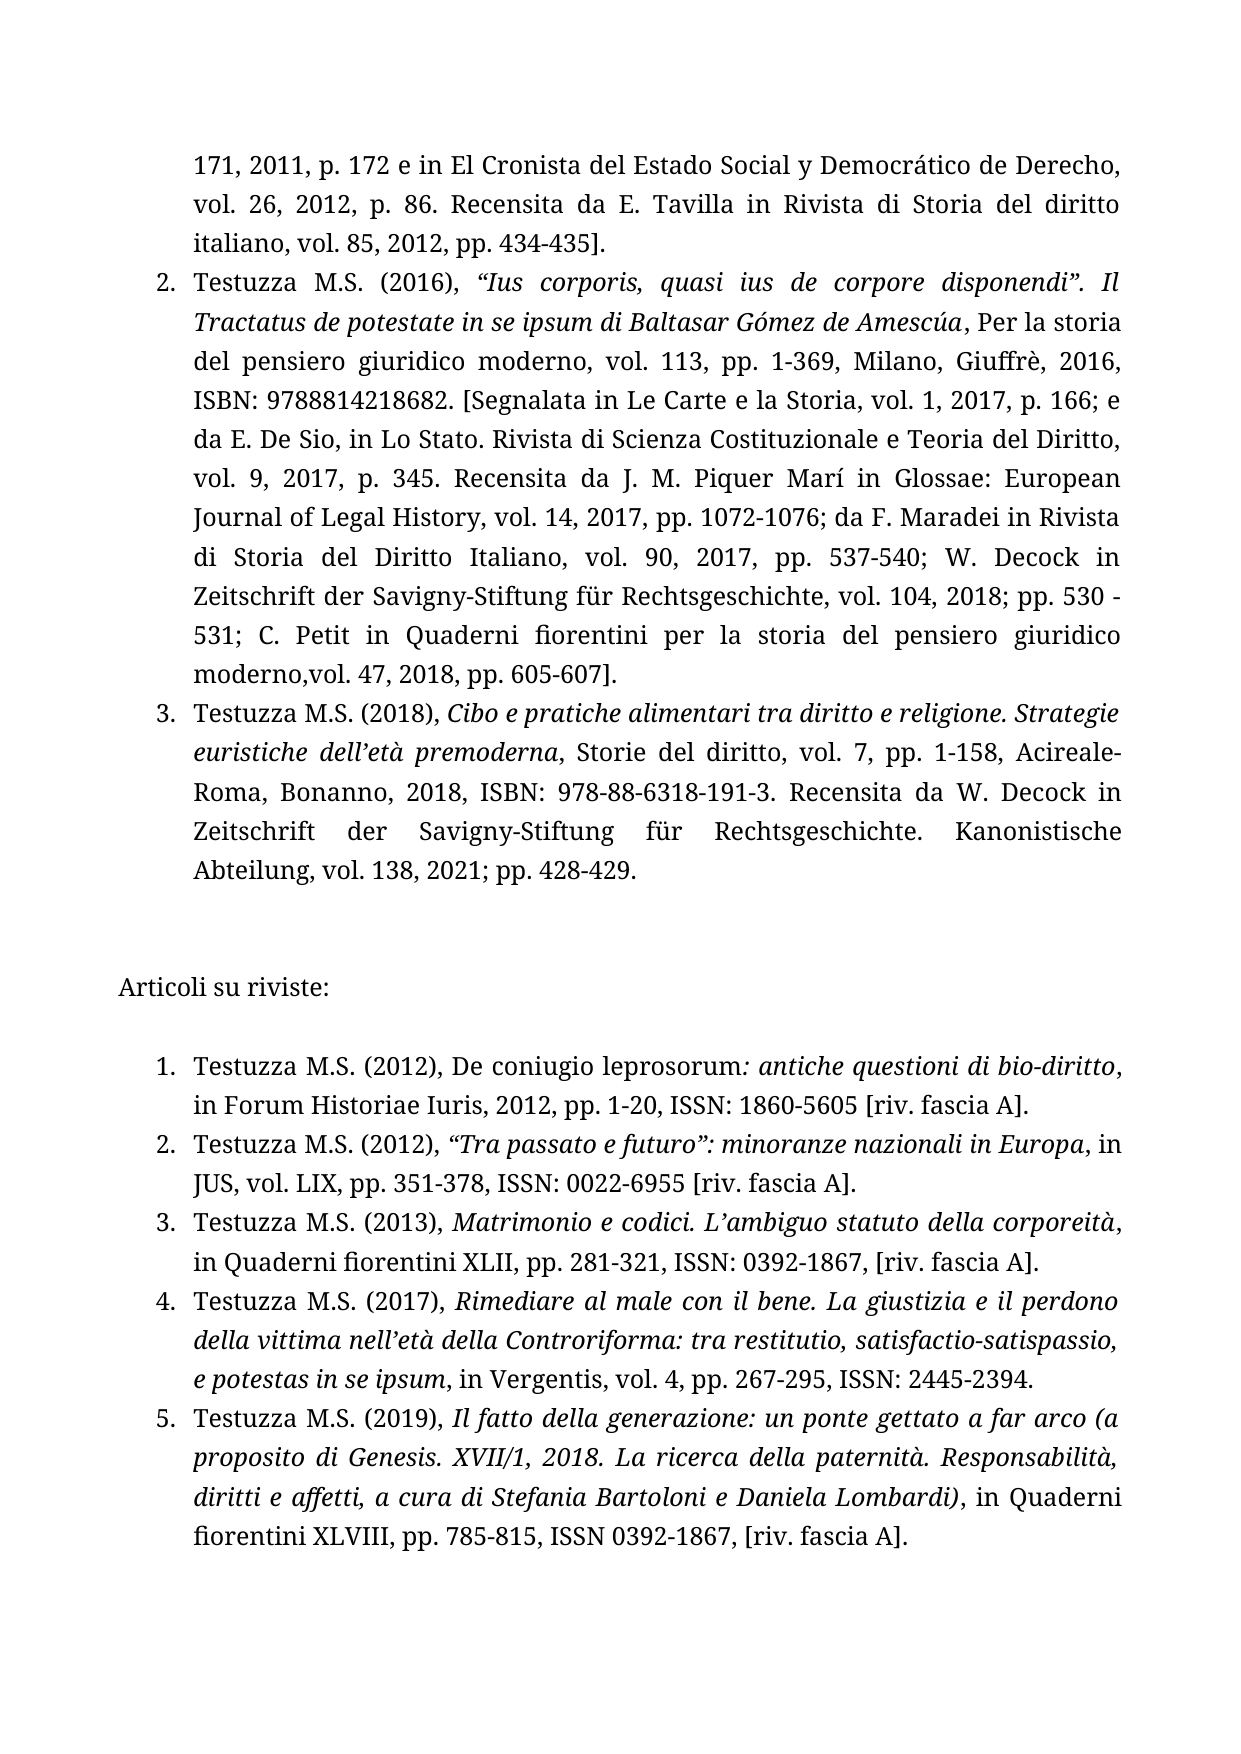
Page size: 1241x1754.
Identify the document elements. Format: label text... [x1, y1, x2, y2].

list Testuzza M.S. (2017), Rimediare al male con il bene. La giustizia e il perdono della vittima nell’età della Controriforma: tra restitutio, satisfactio-satispassio, e potestas in se ipsum, in Vergentis, vol. 4, pp. 267-295, ISSN: 2445-2394. [156, 1283, 1122, 1396]
list Testuzza M.S. (2012), De coniugio leprosorum: antiche questioni di bio-diritto, in Forum Historiae Iuris, 2012, pp. 1-20, ISSN: 1860-5605 [riv. fascia A]. [156, 1048, 1122, 1122]
list Testuzza M.S. (2012), “Tra passato e futuro”: minoranze nazionali in Europa, in JUS, vol. LIX, pp. 351-378, ISSN: 0022-6955 [riv. fascia A]. [156, 1127, 1122, 1200]
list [156, 148, 1122, 260]
list Testuzza M.S. (2018), Cibo e pratiche alimentari tra diritto e religione. Strategie euristiche dell’età premoderna, Storie del diritto, vol. 7, pp. 1-158, Acireale-Roma, Bonanno, 2018, ISBN: 978-88-6318-191-3. Recensita da W. Decock in Zeitschrift der Savigny-Stiftung für Rechtsgeschichte. Kanonistische Abteilung, vol. 138, 2021; pp. 428-429. [156, 696, 1122, 887]
list Testuzza M.S. (2013), Matrimonio e codici. L’ambiguo statuto della corporeità, in Quaderni fiorentini XLII, pp. 281-321, ISSN: 0392-1867, [riv. fascia A]. [156, 1205, 1122, 1278]
list Testuzza M.S. (2019), Il fatto della generazione: un ponte gettato a far arco (a proposito di Genesis. XVII/1, 2018. La ricerca della paternità. Responsabilità, diritti e affetti, a cura di Stefania Bartoloni e Daniela Lombardi), in Quaderni fiorentini XLVIII, pp. 785-815, ISSN 0392-1867, [riv. fascia A]. [156, 1401, 1122, 1552]
text Articoli su riviste: [118, 970, 1122, 1004]
list Testuzza M.S. (2016), “Ius corporis, quasi ius de corpore disponendi”. Il Tractatus de potestate in se ipsum di Baltasar Gómez de Amescúa, Per la storia del pensiero giuridico moderno, vol. 113, pp. 1-369, Milano, Giuffrè, 2016, ISBN: 9788814218682. [Segnalata in Le Carte e la Storia, vol. 1, 2017, p. 166; e da E. De Sio, in Lo Stato. Rivista di Scienza Costituzionale e Teoria del Diritto, vol. 9, 2017, p. 345. Recensita da J. M. Piquer Marí in Glossae: European Journal of Legal History, vol. 14, 2017, pp. 1072-1076; da F. Maradei in Rivista di Storia del Diritto Italiano, vol. 90, 2017, pp. 537-540; W. Decock in Zeitschrift der Savigny-Stiftung für Rechtsgeschichte, vol. 104, 2018; pp. 530 -531; C. Petit in Quaderni fiorentini per la storia del pensiero giuridico moderno,vol. 47, 2018, pp. 605-607]. [156, 265, 1122, 691]
